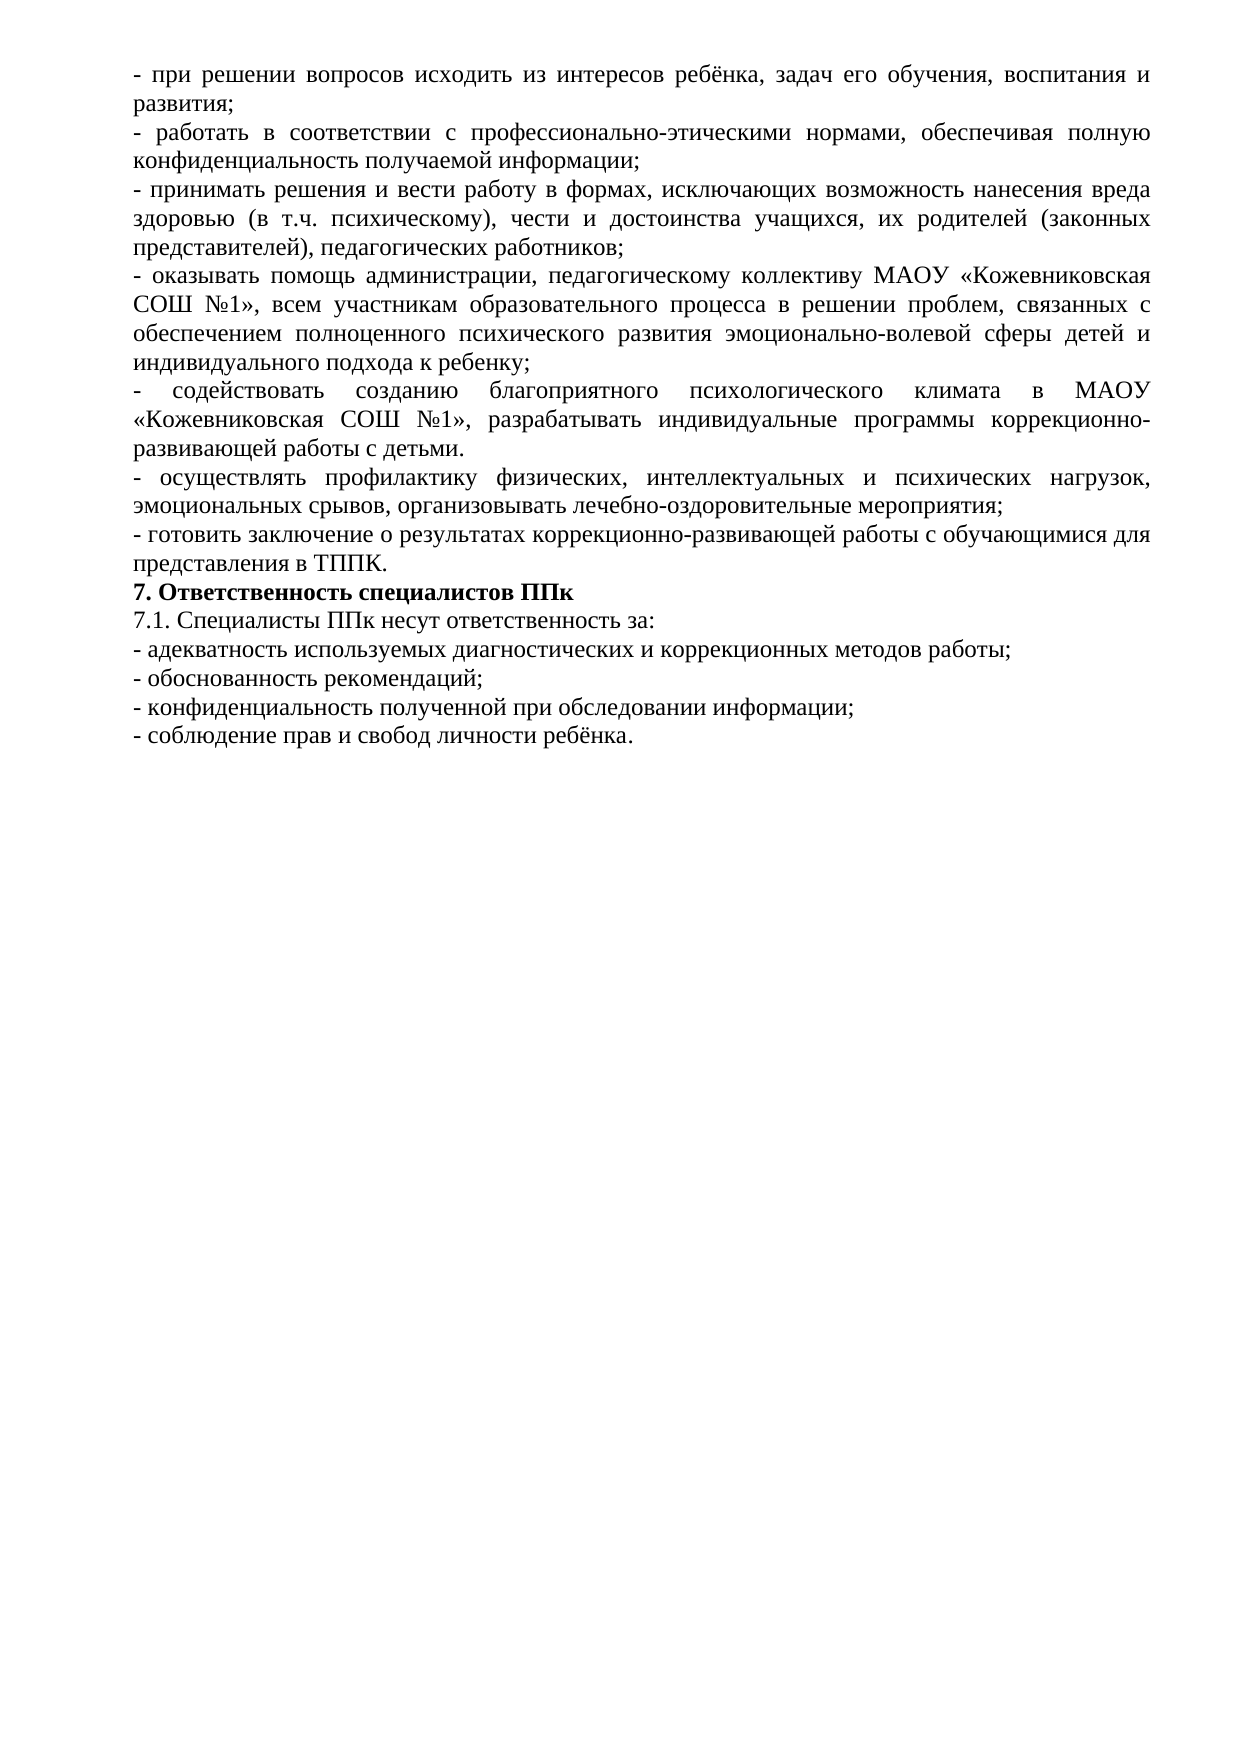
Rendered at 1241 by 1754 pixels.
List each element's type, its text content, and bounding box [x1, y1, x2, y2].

text - принимать решения и вести работу в формах, исключающих возможность нанесения вреда здоровью (в т.ч. психическому), чести и достоинства учащихся, их родителей (законных представителей), педагогических работников; [133, 174, 1152, 260]
text - соблюдение прав и свобод личности ребёнка. [133, 720, 1152, 749]
text - адекватность используемых диагностических и коррекционных методов работы; [133, 634, 1152, 663]
text - конфиденциальность полученной при обследовании информации; [133, 692, 1152, 720]
text 7. Ответственность специалистов ППк [133, 577, 1152, 605]
text - осуществлять профилактику физических, интеллектуальных и психических нагрузок, эмоциональных срывов, организовывать лечебно-оздоровительные мероприятия; [133, 462, 1152, 519]
text - содействовать созданию благоприятного психологического климата в МАОУ «Кожевниковская СОШ №1», разрабатывать индивидуальные программы коррекционно-развивающей работы с детьми. [133, 375, 1152, 462]
text - оказывать помощь администрации, педагогическому коллективу МАОУ «Кожевниковская СОШ №1», всем участникам образовательного процесса в решении проблем, связанных с обеспечением полноценного психического развития эмоционально-волевой сферы детей и индивидуального подхода к ребенку; [133, 260, 1152, 375]
text - готовить заключение о результатах коррекционно-развивающей работы с обучающимися для представления в ТППК. [133, 519, 1152, 577]
text - обоснованность рекомендаций; [133, 663, 1152, 692]
text 7.1. Специалисты ППк несут ответственность за: [133, 605, 1152, 634]
text - работать в соответствии с профессионально-этическими нормами, обеспечивая полную конфиденциальность получаемой информации; [133, 117, 1152, 174]
text - при решении вопросов исходить из интересов ребёнка, задач его обучения, воспитания и развития; [133, 59, 1152, 117]
